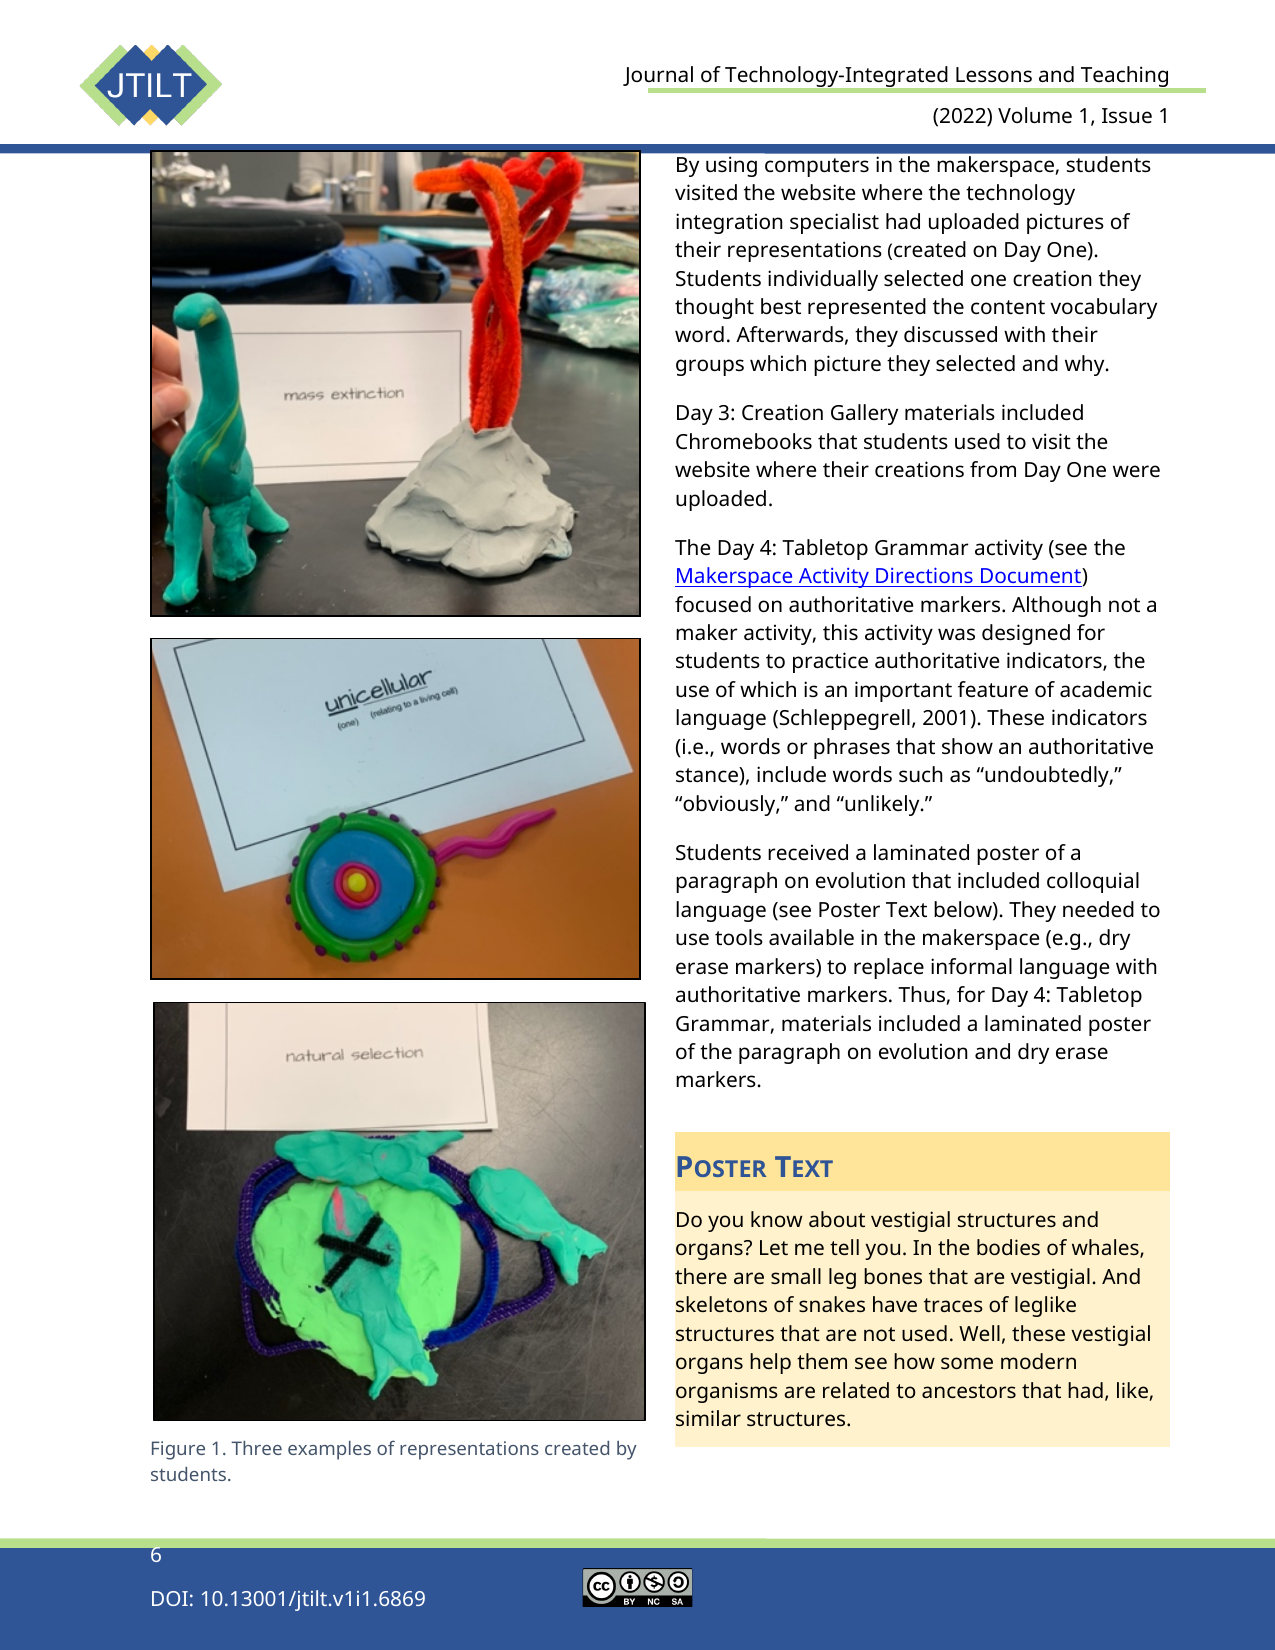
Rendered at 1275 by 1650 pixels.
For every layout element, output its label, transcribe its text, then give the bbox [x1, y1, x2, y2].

picture [79, 45, 222, 126]
picture [155, 1003, 644, 1420]
text Students received a laminated poster of a paragraph on evolution that included colloquial language (see Poster Text below). They needed to use tools available in the makerspace (e.g., dry erase markers) to replace informal language with authoritative markers. Thus, for Day 4: Tabletop Grammar, materials included a laminated poster of the paragraph on evolution and dry erase markers. [675, 838, 1170, 1094]
text The Day 4: Tabletop Grammar activity (see the Makerspace Activity Directions Document) focused on authoritative markers. Although not a maker activity, this activity was designed for students to practice authoritative indicators, the use of which is an important feature of academic language (Schleppegrell, 2001). These indicators (i.e., words or phrases that show an authoritative stance), include words such as “undoubtedly,” “obviously,” and “unlikely.” [675, 533, 1170, 817]
picture [152, 152, 639, 615]
text By using computers in the makerspace, students visited the website where the technology integration specialist had uploaded pictures of their representations (created on Day One). Students individually selected one creation they thought best represented the content vocabulary word. Afterwards, they discussed with their groups which picture they selected and why. [675, 150, 1170, 377]
subtitle Poster Text [675, 1144, 1170, 1186]
picture [152, 639, 639, 978]
picture [582, 1568, 693, 1607]
text Do you know about vestigial structures and organs? Let me tell you. In the bodies of whales, there are small leg bones that are vestigial. And skeletons of snakes have traces of leglike structures that are not used. Well, these vestigial organs help them see how some modern organisms are related to ancestors that had, like, similar structures. [675, 1203, 1170, 1435]
text Day 3: Creation Gallery materials included Chromebooks that students used to visit the website where their creations from Day One were uploaded. [675, 398, 1170, 512]
text Figure 1. Three examples of representations created by students. [150, 1435, 645, 1486]
